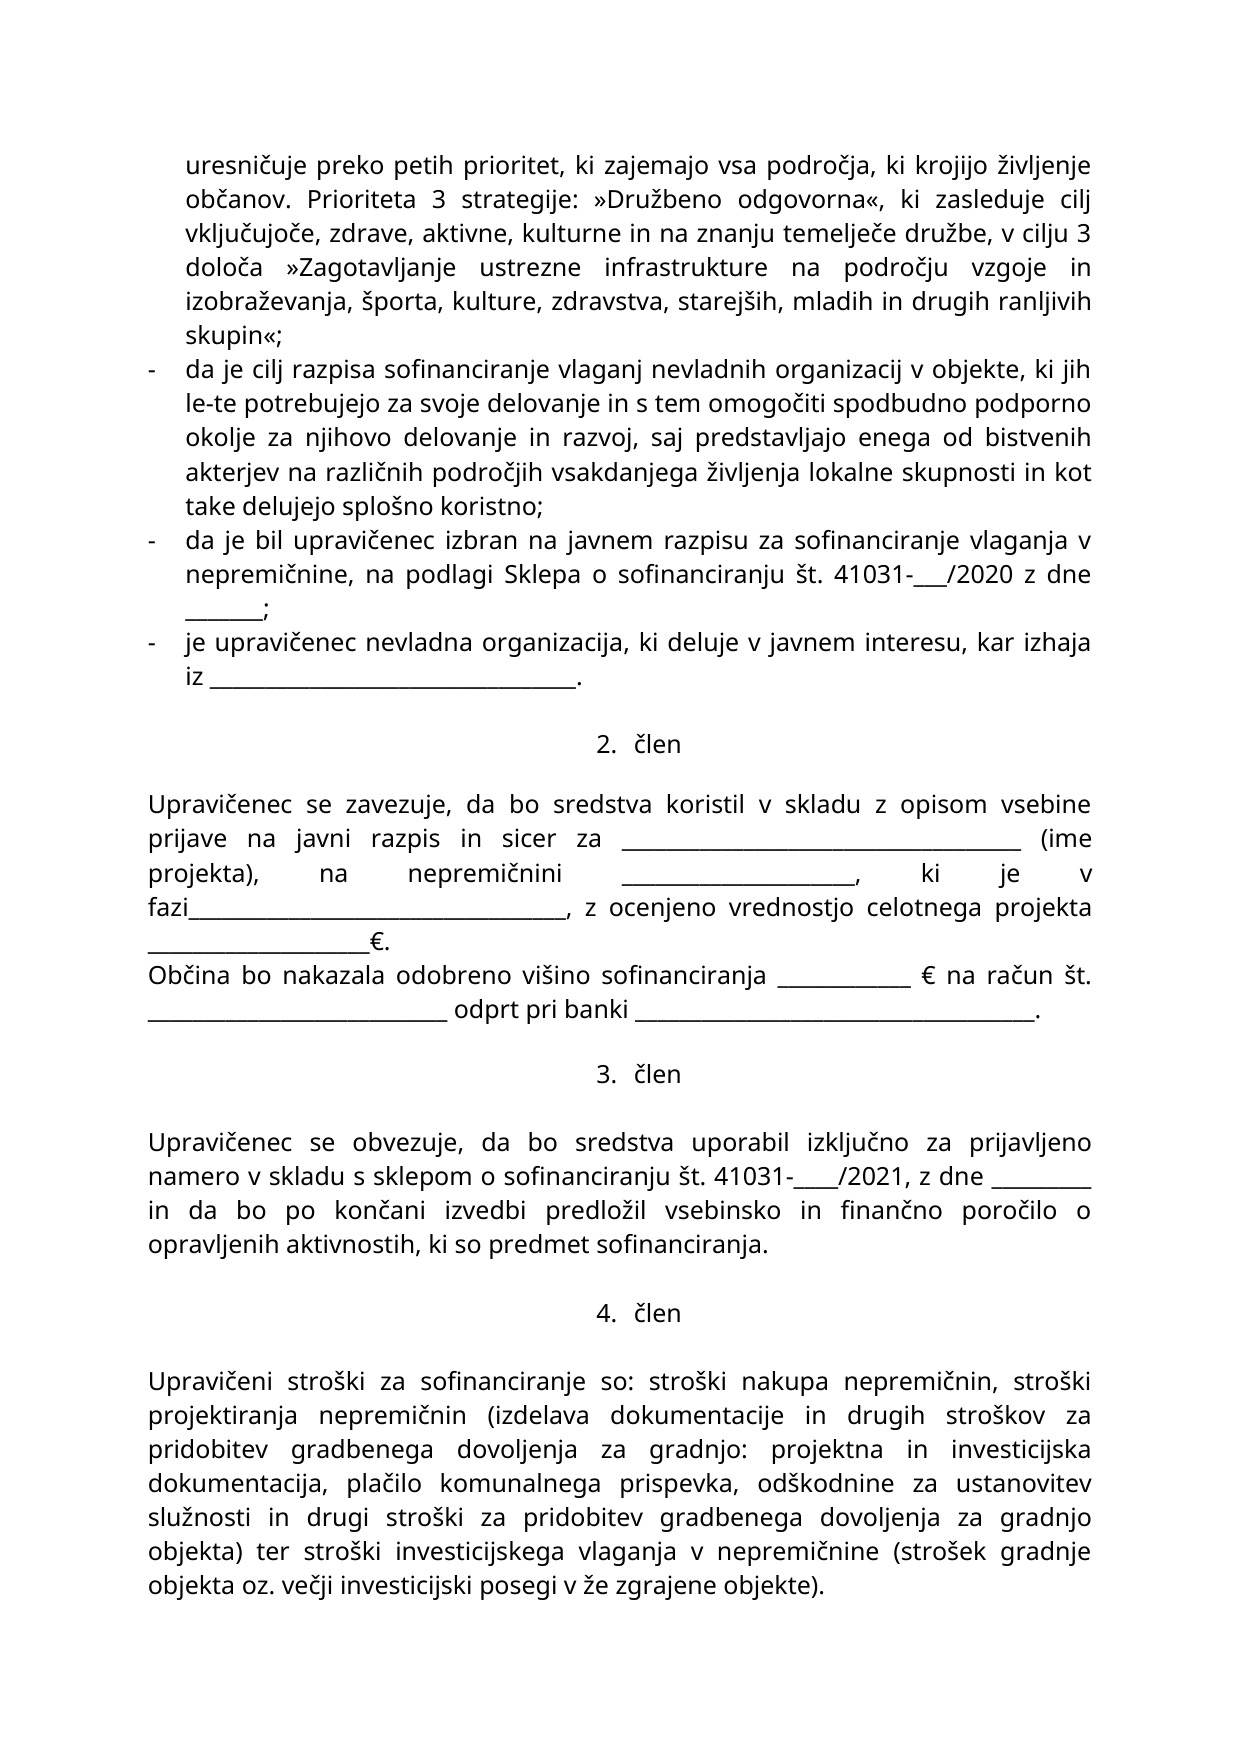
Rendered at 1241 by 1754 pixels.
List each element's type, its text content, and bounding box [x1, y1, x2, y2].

text Upravičenec se zavezuje, da bo sredstva koristil v skladu z opisom vsebine prijave na javni razpis in sicer za ____________________________________ (ime projekta), na nepremičnini _____________________, ki je v fazi__________________________________, z ocenjeno vrednostjo celotnega projekta ____________________€. [148, 787, 1093, 957]
list člen [185, 1057, 1093, 1091]
list da je cilj razpisa sofinanciranje vlaganj nevladnih organizacij v objekte, ki jih le-te potrebujejo za svoje delovanje in s tem omogočiti spodbudno podporno okolje za njihovo delovanje in razvoj, saj predstavljajo enega od bistvenih akterjev na različnih področjih vsakdanjega življenja lokalne skupnosti in kot take delujejo splošno koristno; [148, 352, 1093, 522]
text Upravičenec se obvezuje, da bo sredstva uporabil izključno za prijavljeno namero v skladu s sklepom o sofinanciranju št. 41031-____/2021, z dne _________ in da bo po končani izvedbi predložil vsebinsko in finančno poročilo o opravljenih aktivnostih, ki so predmet sofinanciranja. [148, 1125, 1093, 1261]
list člen [185, 1295, 1093, 1329]
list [148, 148, 1093, 352]
text Upravičeni stroški za sofinanciranje so: stroški nakupa nepremičnin, stroški projektiranja nepremičnin (izdelava dokumentacije in drugih stroškov za pridobitev gradbenega dovoljenja za gradnjo: projektna in investicijska dokumentacija, plačilo komunalnega prispevka, odškodnine za ustanovitev služnosti in drugi stroški za pridobitev gradbenega dovoljenja za gradnjo objekta) ter stroški investicijskega vlaganja v nepremičnine (strošek gradnje objekta oz. večji investicijski posegi v že zgrajene objekte). [148, 1363, 1093, 1602]
text Občina bo nakazala odobreno višino sofinanciranja ____________ € na račun št. ___________________________ odprt pri banki ____________________________________. [148, 957, 1093, 1026]
list člen [185, 727, 1093, 761]
list da je bil upravičenec izbran na javnem razpisu za sofinanciranje vlaganja v nepremičnine, na podlagi Sklepa o sofinanciranju št. 41031-___/2020 z dne _______; [148, 522, 1093, 624]
list je upravičenec nevladna organizacija, ki deluje v javnem interesu, kar izhaja iz _________________________________. [148, 624, 1093, 693]
